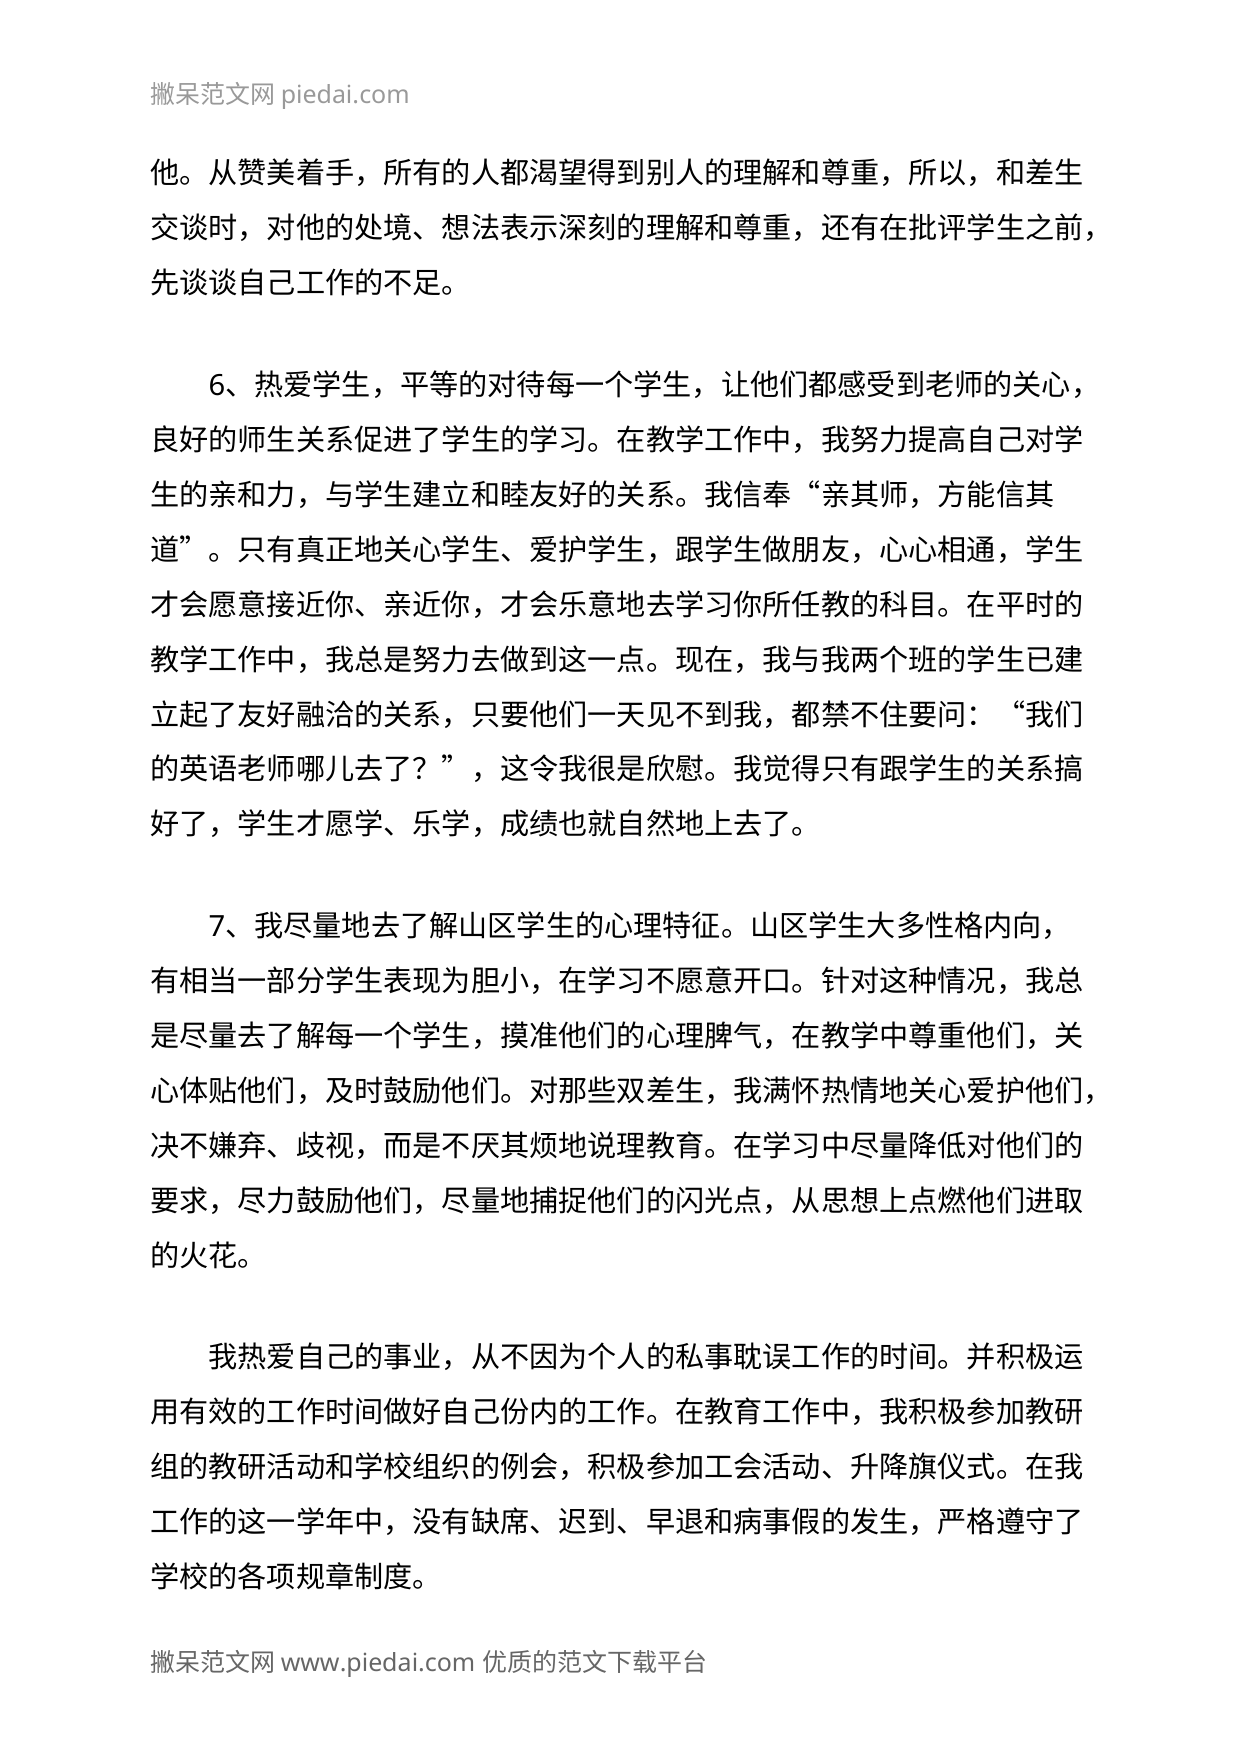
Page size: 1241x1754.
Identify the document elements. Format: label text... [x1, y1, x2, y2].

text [150, 150, 1090, 302]
text 7、我尽量地去了解山区学生的心理特征。山区学生大多性格内向，有相当一部分学生表现为胆小，在学习不愿意开口。针对这种情况，我总是尽量去了解每一个学生，摸准他们的心理脾气，在教学中尊重他们，关心体贴他们，及时鼓励他们。对那些双差生，我满怀热情地关心爱护他们，决不嫌弃、歧视，而是不厌其烦地说理教育。在学习中尽量降低对他们的要求，尽力鼓励他们，尽量地捕捉他们的闪光点，从思想上点燃他们进取的火花。 [150, 903, 1090, 1274]
text 6、热爱学生，平等的对待每一个学生，让他们都感受到老师的关心，良好的师生关系促进了学生的学习。在教学工作中，我努力提高自己对学生的亲和力，与学生建立和睦友好的关系。我信奉“亲其师，方能信其道”。只有真正地关心学生、爱护学生，跟学生做朋友，心心相通，学生才会愿意接近你、亲近你，才会乐意地去学习你所任教的科目。在平时的教学工作中，我总是努力去做到这一点。现在，我与我两个班的学生已建立起了友好融洽的关系，只要他们一天见不到我，都禁不住要问：“我们的英语老师哪儿去了？”，这令我很是欣慰。我觉得只有跟学生的关系搞好了，学生才愿学、乐学，成绩也就自然地上去了。 [150, 362, 1090, 843]
text 我热爱自己的事业，从不因为个人的私事耽误工作的时间。并积极运用有效的工作时间做好自己份内的工作。在教育工作中，我积极参加教研组的教研活动和学校组织的例会，积极参加工会活动、升降旗仪式。在我工作的这一学年中，没有缺席、迟到、早退和病事假的发生，严格遵守了学校的各项规章制度。 [150, 1334, 1090, 1596]
